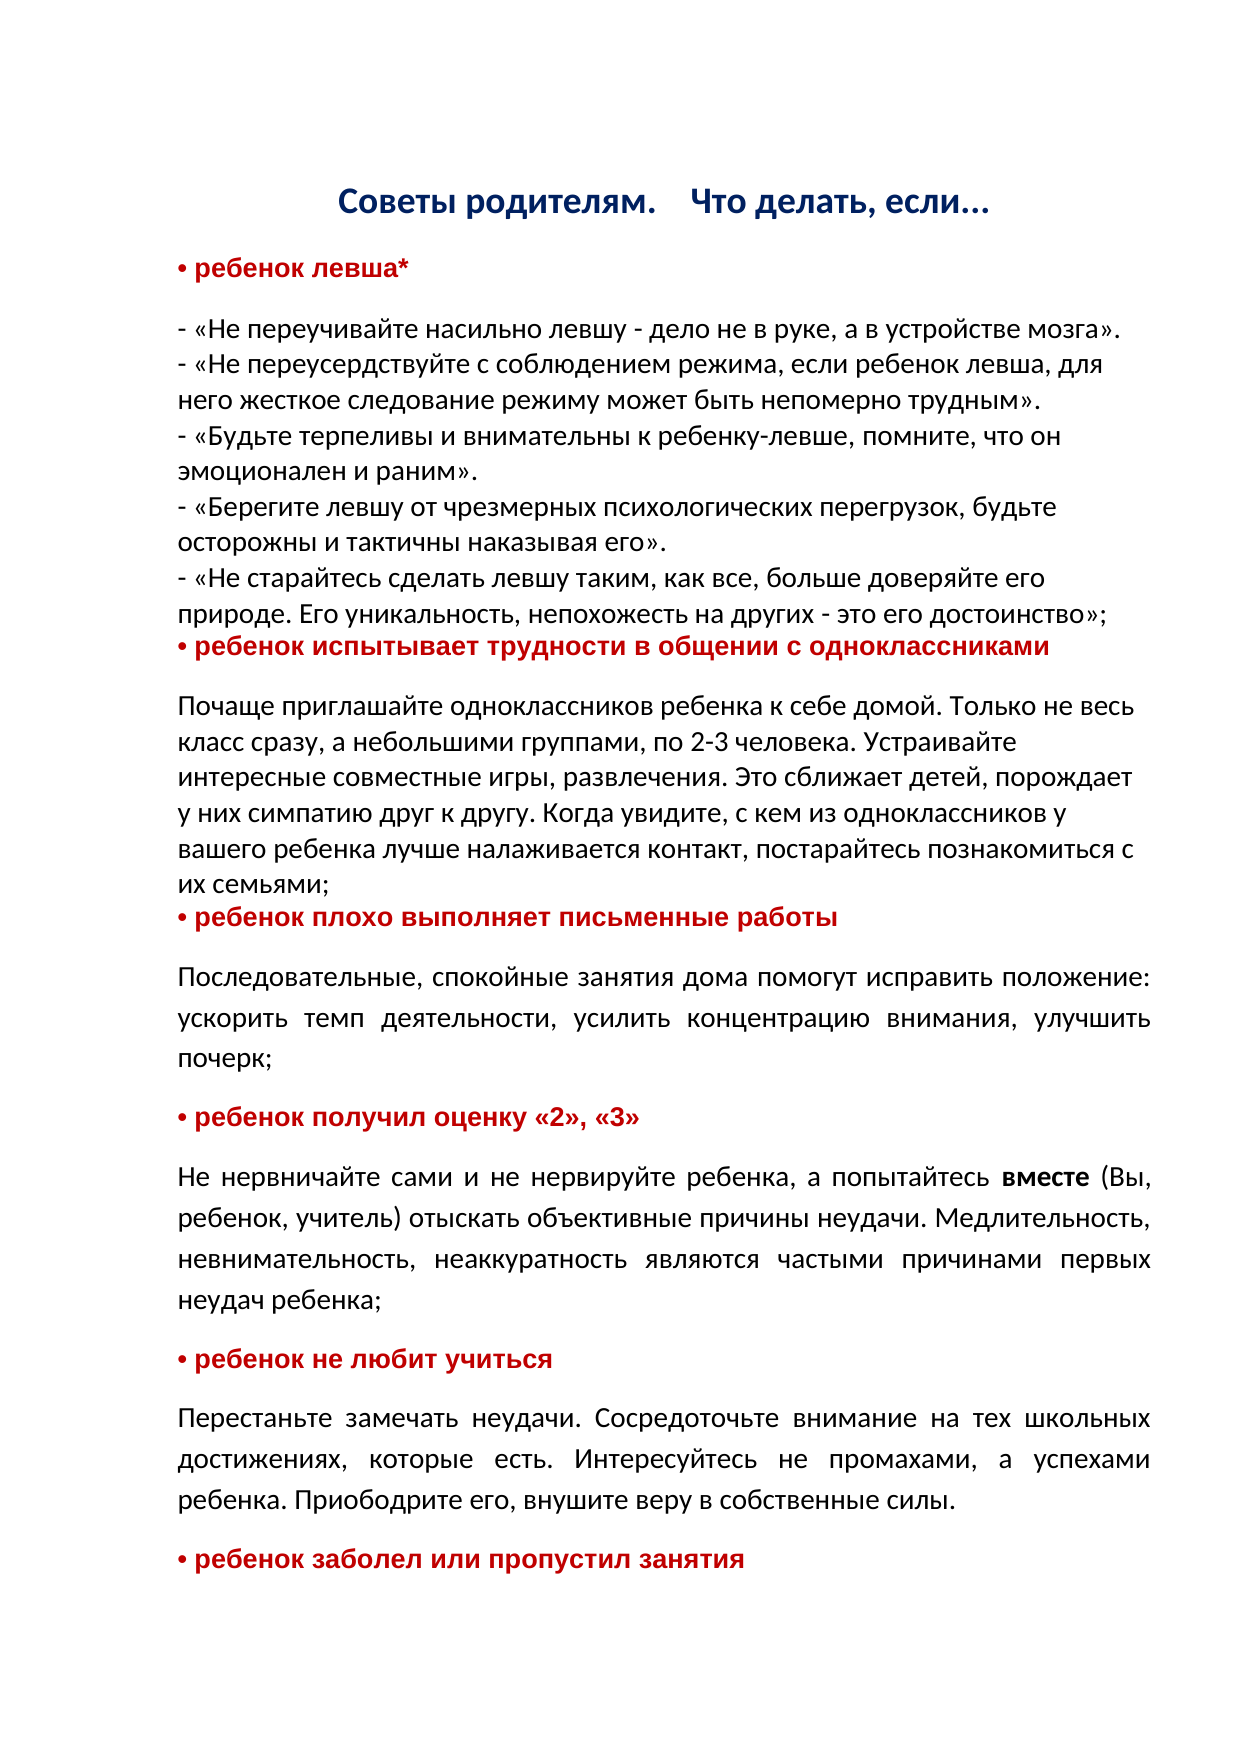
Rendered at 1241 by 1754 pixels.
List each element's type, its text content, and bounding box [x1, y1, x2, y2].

text • ребенок испытывает трудности в общении с одноклассниками [177, 630, 1152, 662]
text - «Не переусердствуйте с соблюдением режима, если ребенок левша, для него жесткое следование режиму может быть непомерно трудным». [177, 345, 1152, 417]
text • ребенок заболел или пропустил занятия [177, 1543, 1152, 1574]
text • ребенок получил оценку «2», «3» [177, 1101, 1152, 1133]
text - «Будьте терпеливы и внимательны к ребенку-левше, помните, что он эмоционален и раним». [177, 417, 1152, 488]
text - «Берегите левшу от чрезмерных психологических перегрузок, будьте осторожны и тактичны наказывая его». [177, 488, 1152, 559]
text Перестаньте замечать неудачи. Сосредоточьте внимание на тех школьных достижениях, которые есть. Интересуйтесь не промахами, а успехами ребенка. Приободрите его, внушите веру в собственные силы. [177, 1399, 1152, 1517]
text - «Не переучивайте насильно левшу - дело не в руке, а в устройстве мозга». [177, 310, 1152, 345]
text Не нервничайте сами и не нервируйте ребенка, а попытайтесь вместе (Вы, ребенок, учитель) отыскать объективные причины неудачи. Медлительность, невнимательность, неаккуратность являются частыми причинами первых неудач ребенка; [177, 1158, 1152, 1317]
text Последовательные, спокойные занятия дома помогут исправить положение: ускорить темп деятельности, усилить концентрацию внимания, улучшить почерк; [177, 958, 1152, 1075]
text Советы родителям. Что делать, если... [177, 177, 1152, 223]
text Почаще приглашайте одноклассников ребенка к себе домой. Только не весь класс сразу, а небольшими группами, по 2-3 человека. Устраивайте интересные совместные игры, развлечения. Это сближает детей, порождает у них симпатию друг к другу. Когда увидите, с кем из одноклассников у вашего ребенка лучше налаживается контакт, постарайтесь познакомиться с их семьями; [177, 687, 1152, 901]
text • ребенок не любит учиться [177, 1343, 1152, 1374]
text • ребенок левша* [177, 251, 1152, 284]
text - «Не старайтесь сделать левшу таким, как все, больше доверяйте его природе. Его уникальность, непохожесть на других - это его достоинство»; [177, 559, 1152, 630]
text • ребенок плохо выполняет письменные работы [177, 901, 1152, 932]
